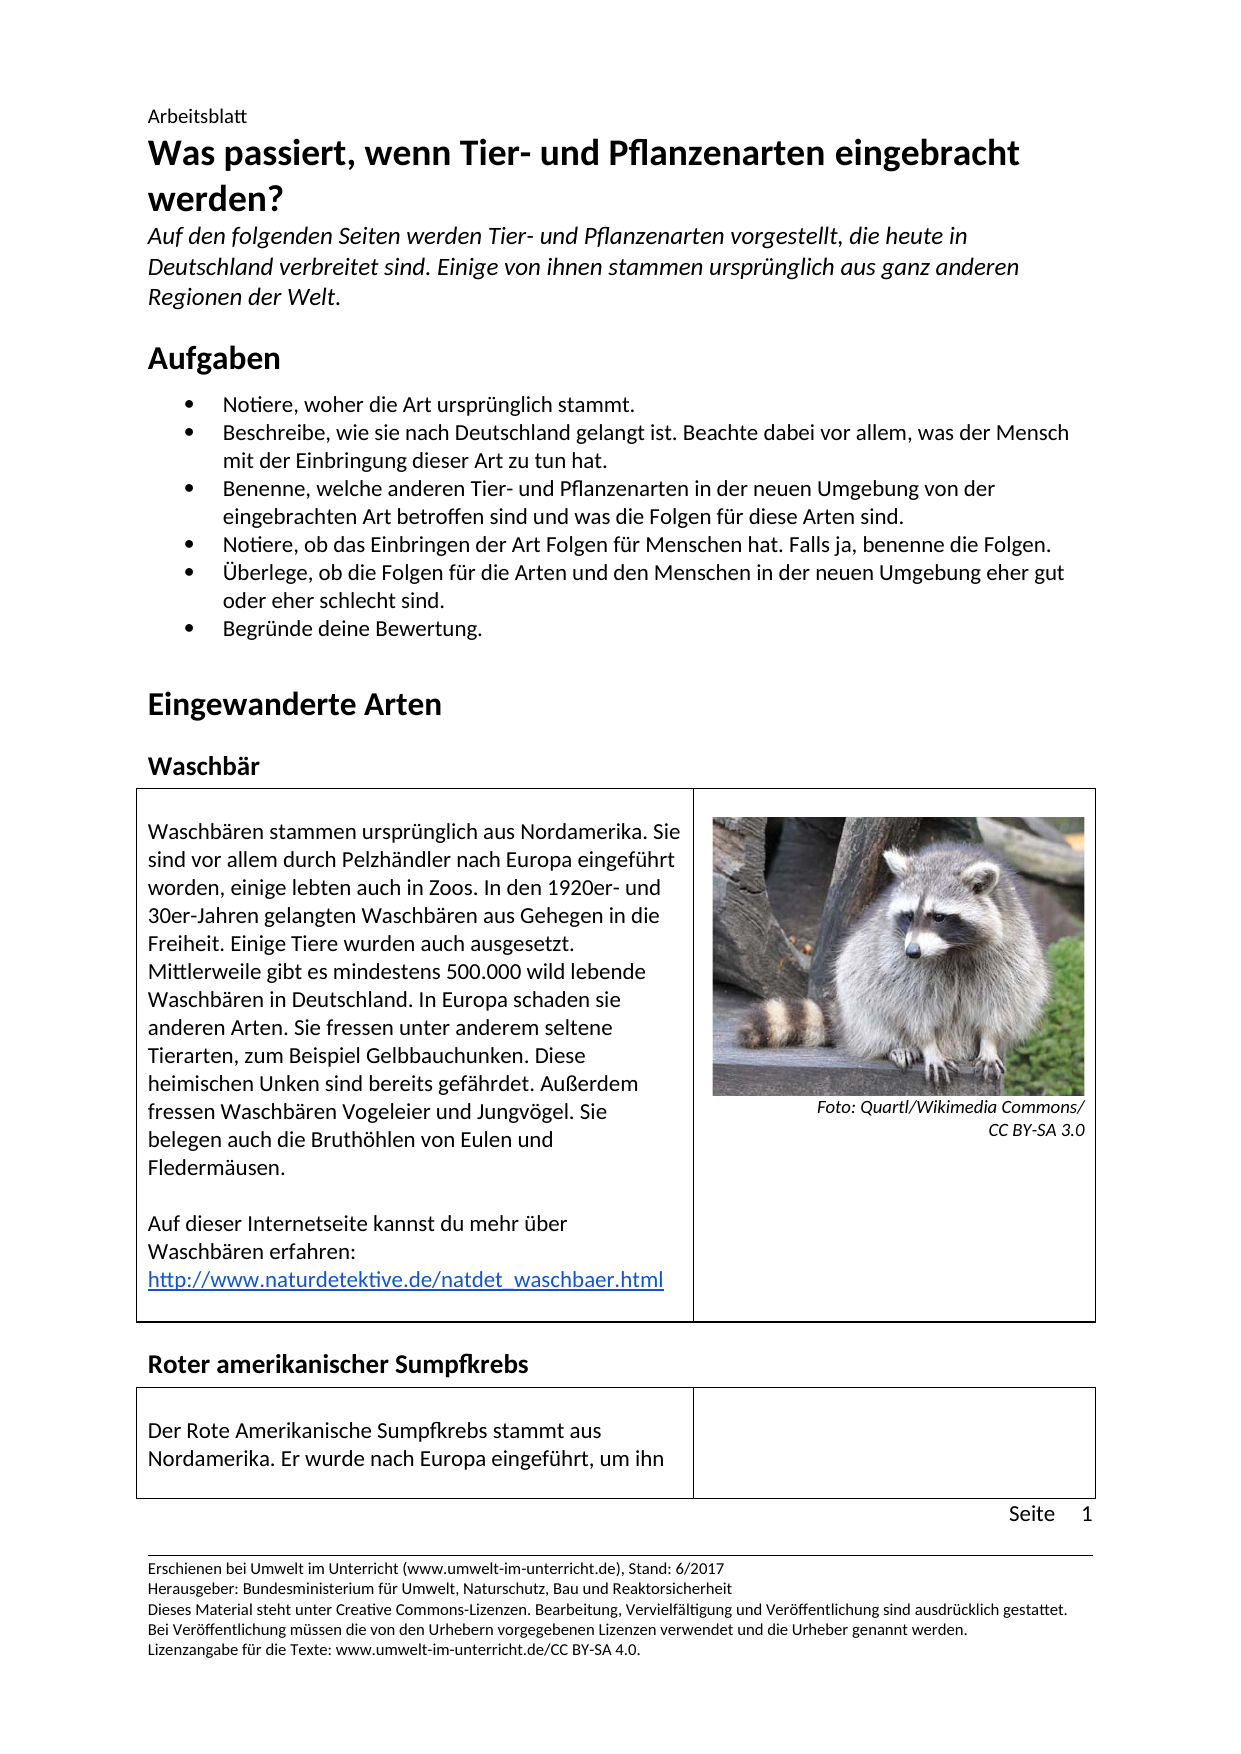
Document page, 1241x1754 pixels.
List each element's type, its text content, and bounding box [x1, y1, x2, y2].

text Auf den folgenden Seiten werden Tier- und Pflanzenarten vorgestellt, die heute in Deutschland verbreitet sind. Einige von ihnen stammen ursprünglich aus ganz anderen Regionen der Welt. [148, 221, 1093, 312]
list Beschreibe, wie sie nach Deutschland gelangt ist. Beachte dabei vor allem, was der Mensch mit der Einbringung dieser Art zu tun hat. [185, 418, 1093, 474]
table_header Waschbären stammen ursprünglich aus Nordamerika. Sie sind vor allem durch Pelzhändler nach Europa eingeführt worden, einige lebten auch in Zoos. In den 1920er- und 30er-Jahren gelangten Waschbären aus Gehegen in die Freiheit. Einige Tiere wurden auch ausgesetzt. Mittlerweile gibt es mindestens 500.000 wild lebende Waschbären in Deutschland. In Europa schaden sie anderen Arten. Sie fressen unter anderem seltene Tierarten, zum Beispiel Gelbbauchunken. Diese heimischen Unken sind bereits gefährdet. Außerdem fressen Waschbären Vogeleier und Jungvögel. Sie belegen auch die Bruthöhlen von Eulen und Fledermäusen. Auf dieser Internetseite kannst du mehr über Waschbären erfahren: http://www.naturdetektive.de/natdet_waschbaer.html [137, 789, 693, 1321]
subtitle Waschbär [148, 749, 1093, 782]
list Notiere, ob das Einbringen der Art Folgen für Menschen hat. Falls ja, benenne die Folgen. [185, 530, 1093, 558]
subtitle Aufgaben [148, 337, 1093, 378]
text Arbeitsblatt [148, 103, 1093, 129]
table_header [137, 1388, 693, 1498]
subtitle Roter amerikanischer Sumpfkrebs [148, 1347, 1093, 1381]
list Notiere, woher die Art ursprünglich stammt. [185, 390, 1093, 418]
list Überlege, ob die Folgen für die Arten und den Menschen in der neuen Umgebung eher gut oder eher schlecht sind. [185, 558, 1093, 614]
subtitle Was passiert, wenn Tier- und Pflanzenarten eingebracht werden? [148, 129, 1093, 221]
list Benenne, welche anderen Tier- und Pflanzenarten in der neuen Umgebung von der eingebrachten Art betroffen sind und was die Folgen für diese Arten sind. [185, 474, 1093, 530]
subtitle Eingewanderte Arten [148, 683, 1093, 724]
picture [712, 817, 1085, 1096]
list Begründe deine Bewertung. [185, 614, 1093, 642]
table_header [694, 1388, 1095, 1498]
table_header Foto: Quartl/Wikimedia Commons/ CC BY-SA 3.0 [694, 789, 1095, 1321]
